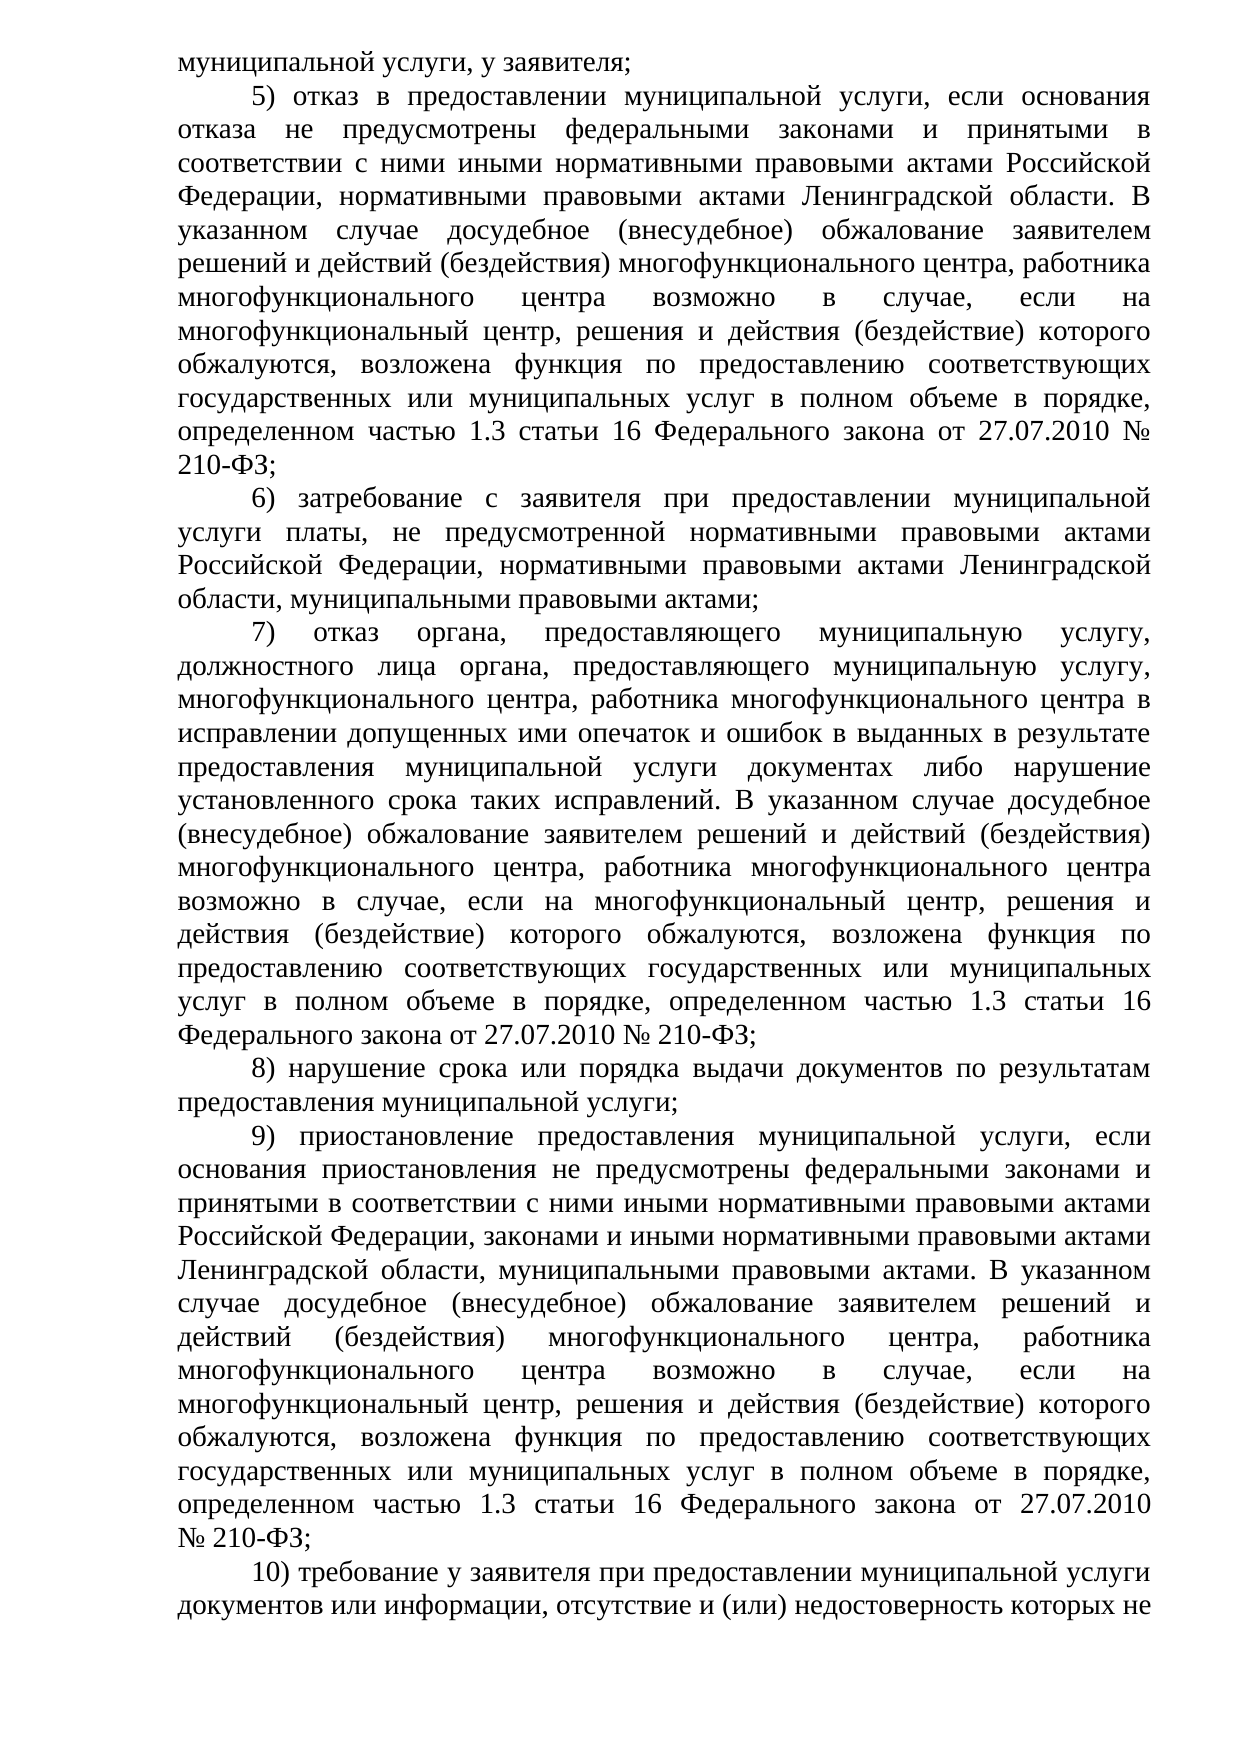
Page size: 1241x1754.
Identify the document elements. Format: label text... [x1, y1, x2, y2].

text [177, 1554, 1152, 1621]
text 5) отказ в предоставлении муниципальной услуги, если основания отказа не предусмотрены федеральными законами и принятыми в соответствии с ними иными нормативными правовыми актами Российской Федерации, нормативными правовыми актами Ленинградской области. В указанном случае досудебное (внесудебное) обжалование заявителем решений и действий (бездействия) многофункционального центра, работника многофункционального центра возможно в случае, если на многофункциональный центр, решения и действия (бездействие) которого обжалуются, возложена функция по предоставлению соответствующих государственных или муниципальных услуг в полном объеме в порядке, определенном частью 1.3 статьи 16 Федерального закона от 27.07.2010 № 210-ФЗ; [177, 78, 1152, 480]
text 9) приостановление предоставления муниципальной услуги, если основания приостановления не предусмотрены федеральными законами и принятыми в соответствии с ними иными нормативными правовыми актами Российской Федерации, законами и иными нормативными правовыми актами Ленинградской области, муниципальными правовыми актами. В указанном случае досудебное (внесудебное) обжалование заявителем решений и действий (бездействия) многофункционального центра, работника многофункционального центра возможно в случае, если на многофункциональный центр, решения и действия (бездействие) которого обжалуются, возложена функция по предоставлению соответствующих государственных или муниципальных услуг в полном объеме в порядке, определенном частью 1.3 статьи 16 Федерального закона от 27.07.2010 № 210-ФЗ; [177, 1118, 1152, 1554]
text 8) нарушение срока или порядка выдачи документов по результатам предоставления муниципальной услуги; [177, 1051, 1152, 1118]
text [177, 44, 1152, 78]
text 6) затребование с заявителя при предоставлении муниципальной услуги платы, не предусмотренной нормативными правовыми актами Российской Федерации, нормативными правовыми актами Ленинградской области, муниципальными правовыми актами; [177, 480, 1152, 614]
text 7) отказ органа, предоставляющего муниципальную услугу, должностного лица органа, предоставляющего муниципальную услугу, многофункционального центра, работника многофункционального центра в исправлении допущенных ими опечаток и ошибок в выданных в результате предоставления муниципальной услуги документах либо нарушение установленного срока таких исправлений. В указанном случае досудебное (внесудебное) обжалование заявителем решений и действий (бездействия) многофункционального центра, работника многофункционального центра возможно в случае, если на многофункциональный центр, решения и действия (бездействие) которого обжалуются, возложена функция по предоставлению соответствующих государственных или муниципальных услуг в полном объеме в порядке, определенном частью 1.3 статьи 16 Федерального закона от 27.07.2010 № 210-ФЗ; [177, 614, 1152, 1051]
